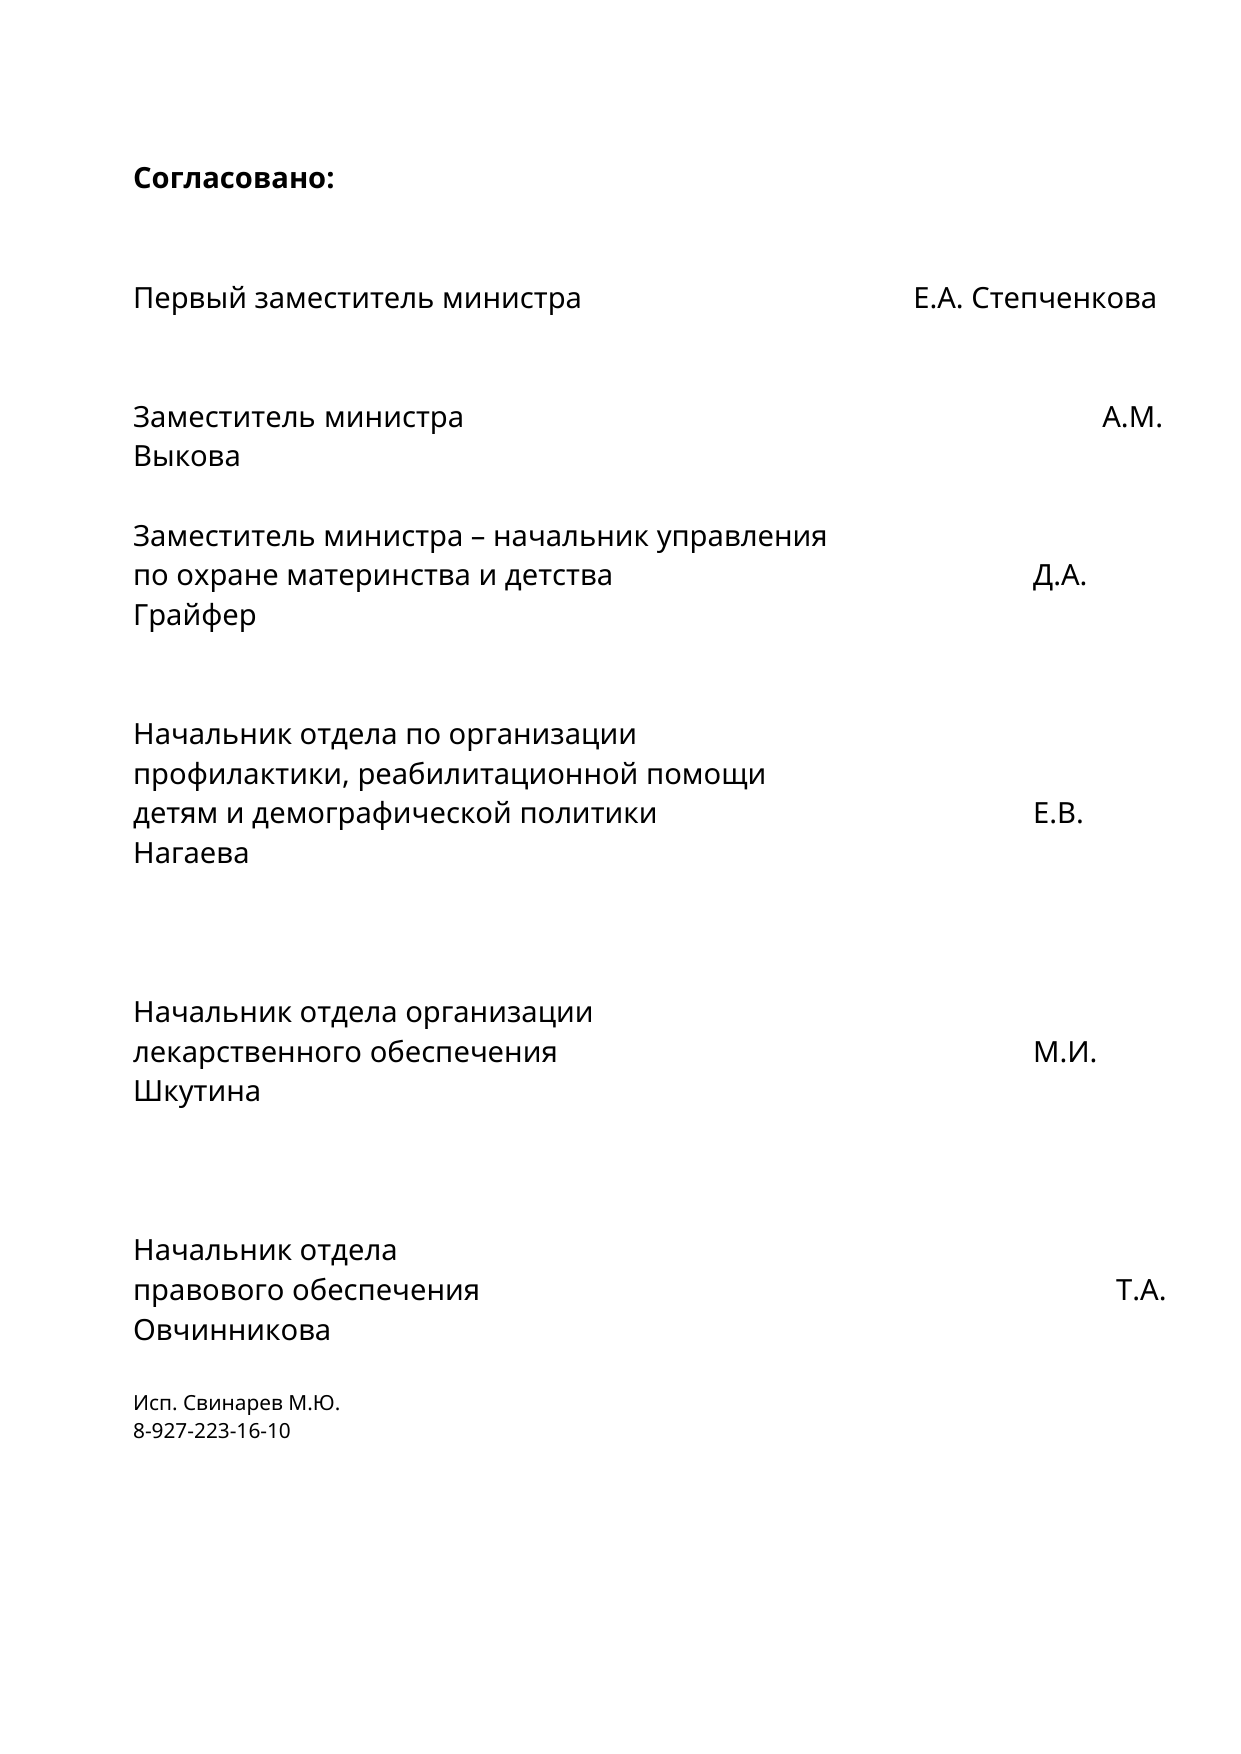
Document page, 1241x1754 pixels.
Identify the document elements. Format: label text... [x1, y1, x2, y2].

text лекарственного обеспечения М.И. Шкутина [133, 1031, 1167, 1110]
text Согласовано: [133, 158, 1167, 197]
text детям и демографической политики Е.В. Нагаева [133, 793, 1167, 872]
text Первый заместитель министра Е.А. Степченкова [133, 277, 1167, 317]
text Начальник отдела [133, 1229, 1167, 1269]
text 8-927-223-16-10 [133, 1417, 1167, 1445]
text профилактики, реабилитационной помощи [133, 753, 1167, 793]
text Начальник отдела организации [133, 991, 1167, 1031]
text Исп. Свинарев М.Ю. [133, 1388, 1167, 1417]
text Начальник отдела по организации [133, 713, 1167, 753]
text Заместитель министра А.М. Выкова [133, 396, 1167, 475]
text по охране материнства и детства Д.А. Грайфер [133, 555, 1167, 634]
text правового обеспечения Т.А. Овчинникова [133, 1269, 1167, 1348]
text Заместитель министра – начальник управления [133, 515, 1167, 555]
